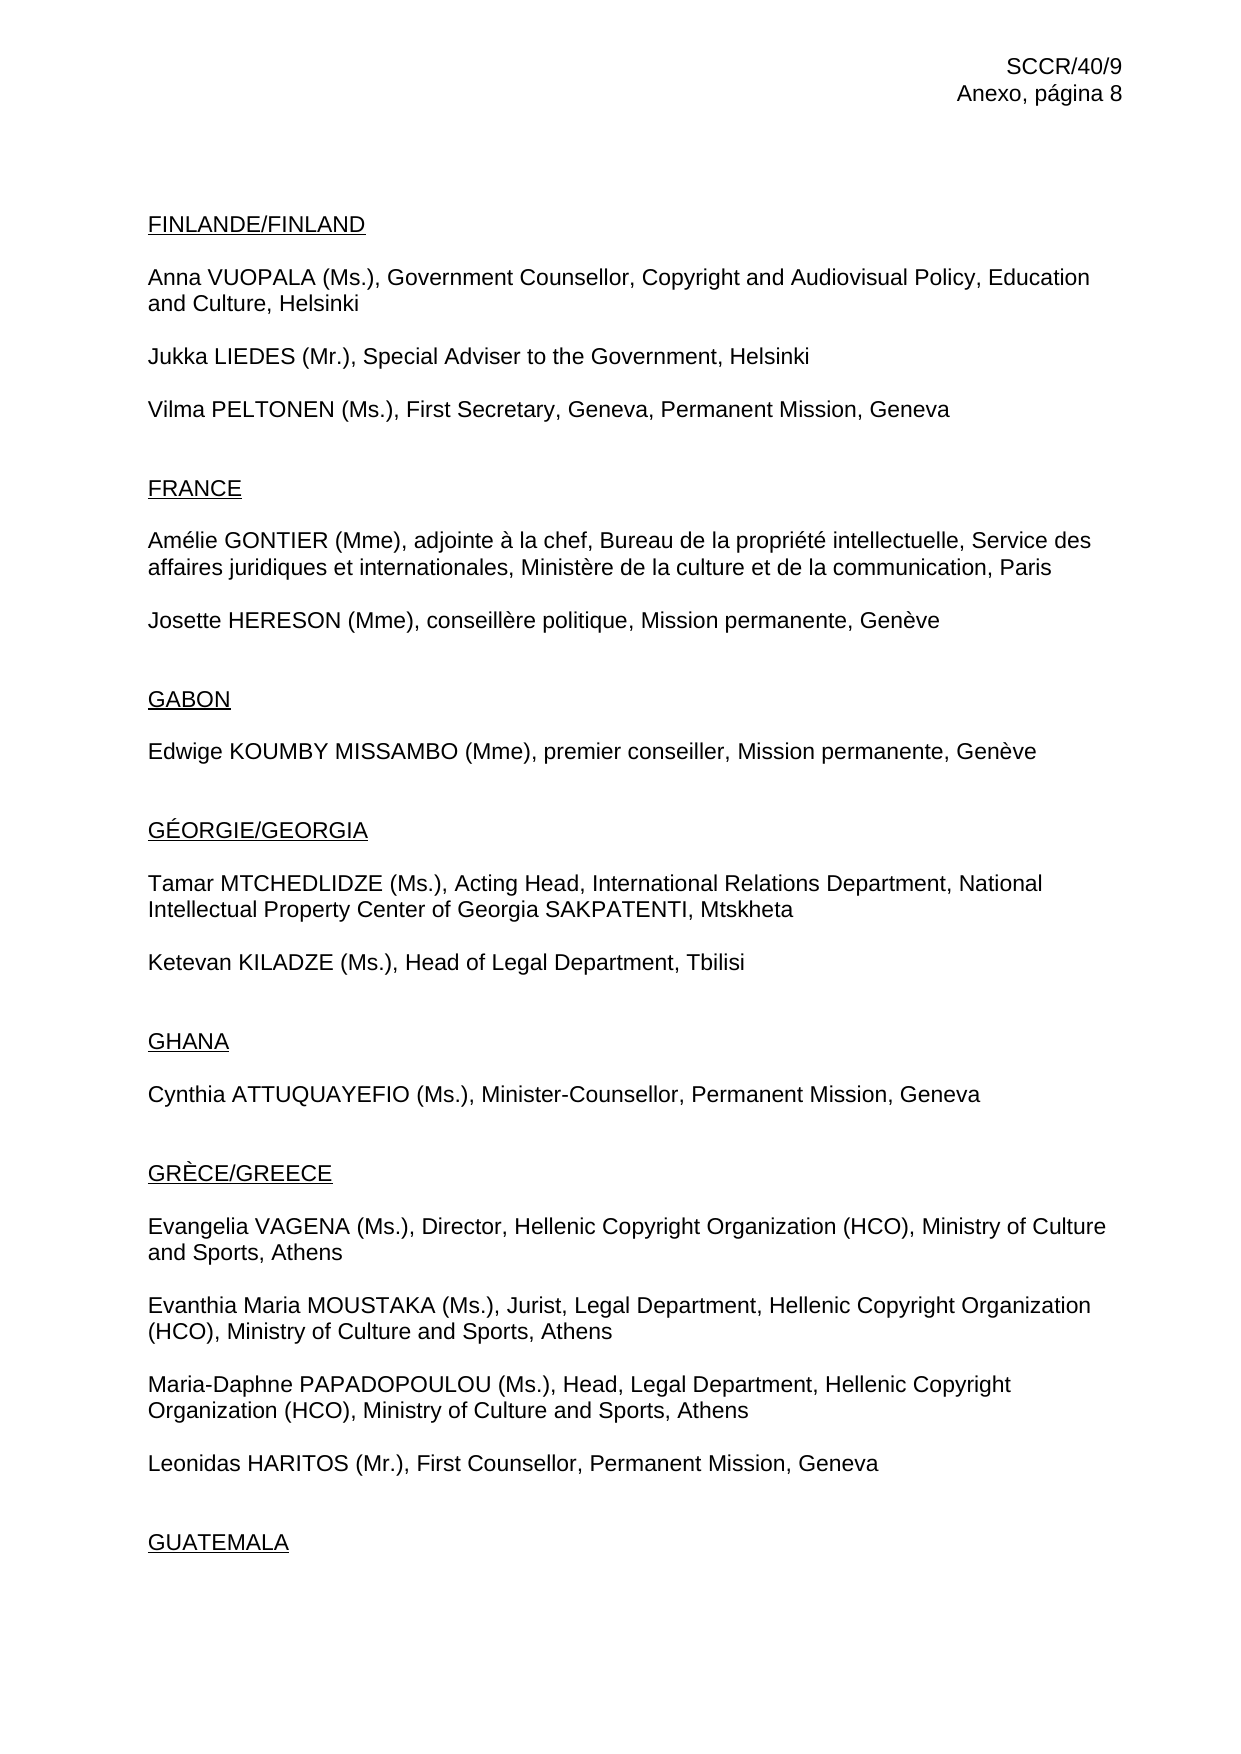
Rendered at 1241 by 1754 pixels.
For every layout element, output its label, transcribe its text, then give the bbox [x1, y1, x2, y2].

text Tamar MTCHEDLIDZE (Ms.), Acting Head, International Relations Department, National Intellectual Property Center of Georgia SAKPATENTI, Mtskheta [148, 870, 1122, 923]
text Leonidas HARITOS (Mr.), First Counsellor, Permanent Mission, Geneva [148, 1450, 1122, 1476]
text Evangelia VAGENA (Ms.), Director, Hellenic Copyright Organization (HCO), Ministry of Culture and Sports, Athens [148, 1213, 1122, 1265]
text Anna VUOPALA (Ms.), Government Counsellor, Copyright and Audiovisual Policy, Education and Culture, Helsinki [148, 264, 1122, 317]
text Edwige KOUMBY MISSAMBO (Mme), premier conseiller, Mission permanente, Genève [148, 738, 1122, 765]
text Evanthia Maria MOUSTAKA (Ms.), Jurist, Legal Department, Hellenic Copyright Organization (HCO), Ministry of Culture and Sports, Athens [148, 1292, 1122, 1344]
text GUATEMALA [148, 1529, 1122, 1555]
text Cynthia ATTUQUAYEFIO (Ms.), Minister-Counsellor, Permanent Mission, Geneva [148, 1081, 1122, 1107]
text GRÈCE/GREECE [148, 1160, 1122, 1186]
text GHANA [148, 1028, 1122, 1054]
text Jukka LIEDES (Mr.), Special Adviser to the Government, Helsinki [148, 343, 1122, 369]
text FRANCE [148, 475, 1122, 501]
text Amélie GONTIER (Mme), adjointe à la chef, Bureau de la propriété intellectuelle, Service des affaires juridiques et internationales, Ministère de la culture et de la communication, Paris [148, 527, 1122, 580]
text Maria-Daphne PAPADOPOULOU (Ms.), Head, Legal Department, Hellenic Copyright Organization (HCO), Ministry of Culture and Sports, Athens [148, 1371, 1122, 1423]
text GABON [148, 686, 1122, 712]
text Vilma PELTONEN (Ms.), First Secretary, Geneva, Permanent Mission, Geneva [148, 396, 1122, 422]
text Ketevan KILADZE (Ms.), Head of Legal Department, Tbilisi [148, 949, 1122, 976]
text Josette HERESON (Mme), conseillère politique, Mission permanente, Genève [148, 607, 1122, 633]
text FINLANDE/FINLAND [148, 211, 1122, 238]
text GÉORGIE/GEORGIA [148, 817, 1122, 844]
